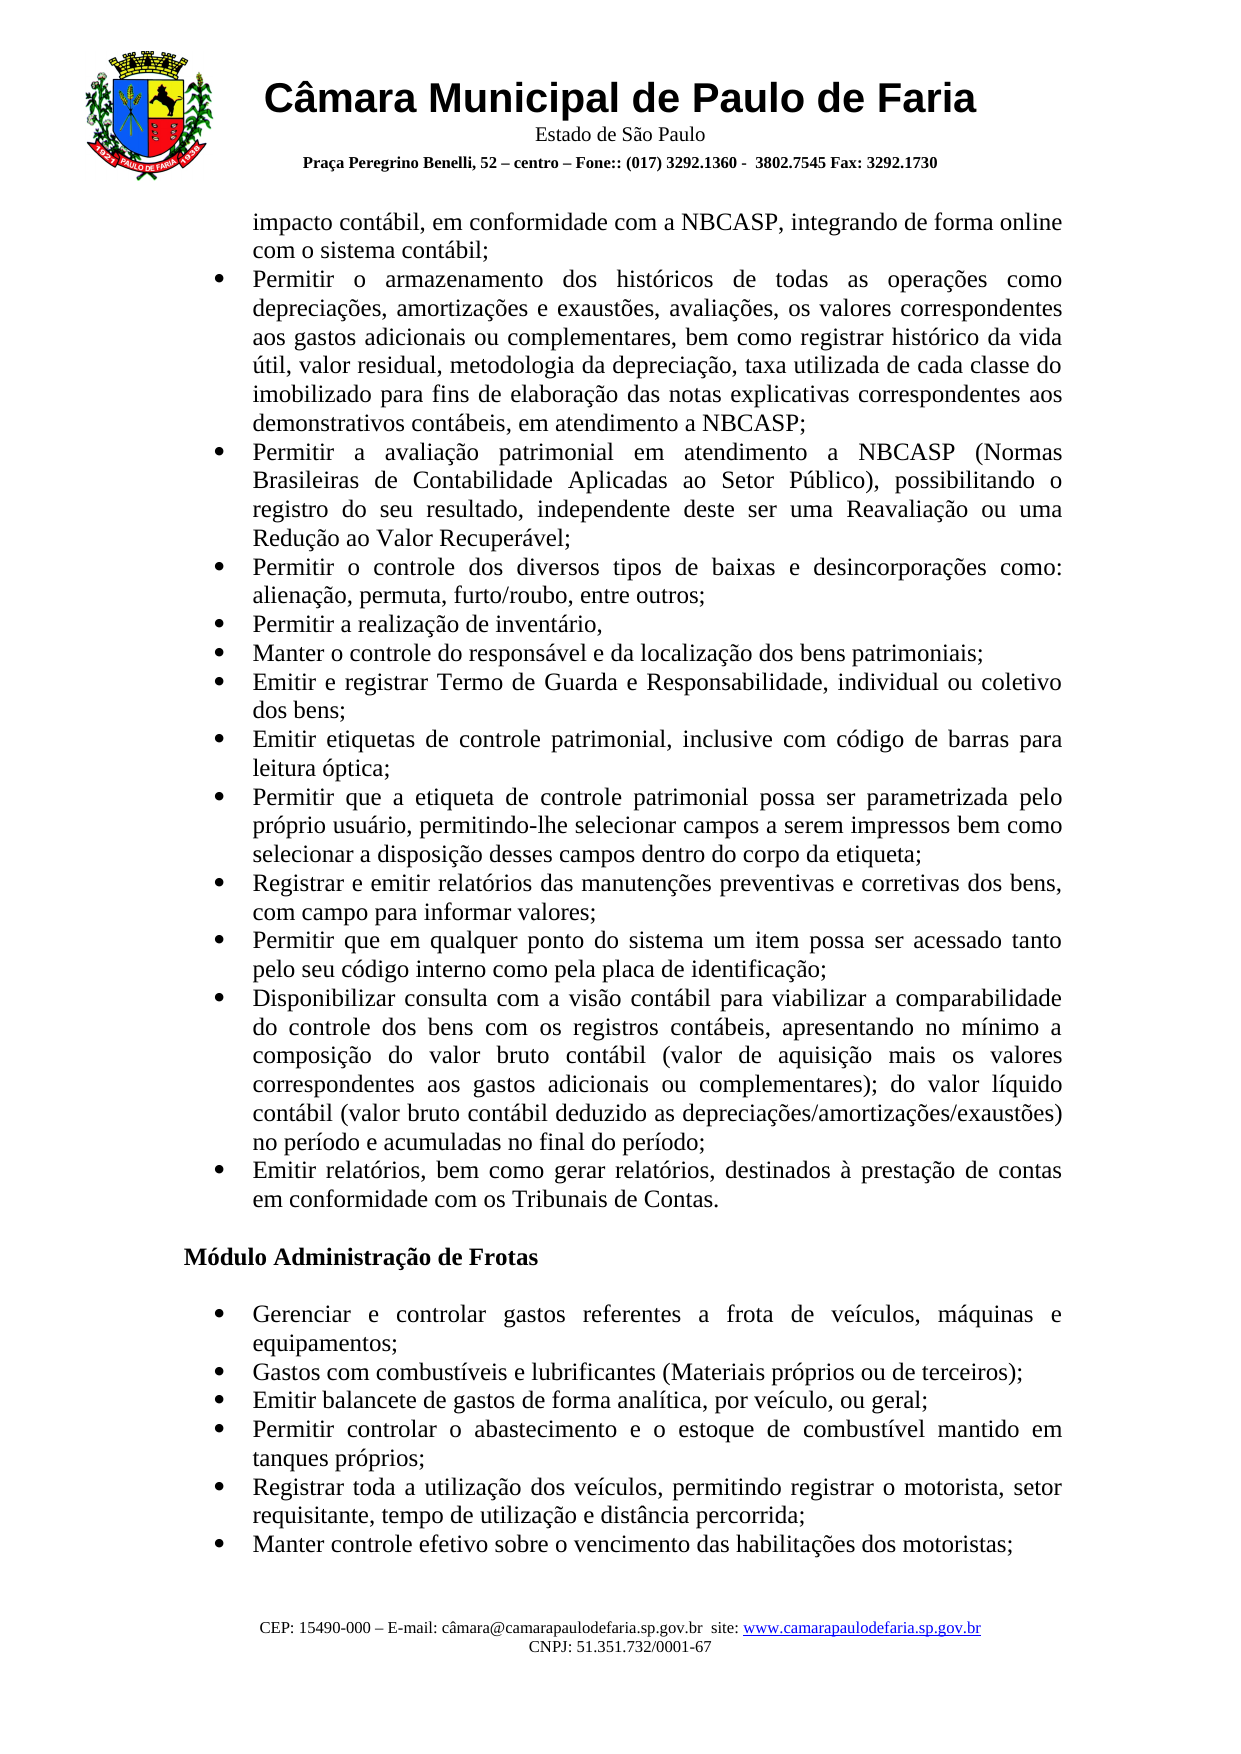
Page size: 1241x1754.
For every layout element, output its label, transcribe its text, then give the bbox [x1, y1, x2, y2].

list Manter controle efetivo sobre o vencimento das habilitações dos motoristas; [215, 1529, 1063, 1558]
list Registrar toda a utilização dos veículos, permitindo registrar o motorista, setor requisitante, tempo de utilização e distância percorrida; [215, 1472, 1063, 1529]
list Emitir etiquetas de controle patrimonial, inclusive com código de barras para leitura óptica; [215, 724, 1063, 782]
list Manter o controle do responsável e da localização dos bens patrimoniais; [215, 638, 1063, 667]
picture [85, 51, 214, 181]
text Módulo Administração de Frotas [177, 1242, 1063, 1271]
list Permitir a avaliação patrimonial em atendimento a NBCASP (Normas Brasileiras de Contabilidade Aplicadas ao Setor Público), possibilitando o registro do seu resultado, independente deste ser uma Reavaliação ou uma Redução ao Valor Recuperável; [215, 437, 1063, 552]
list Gastos com combustíveis e lubrificantes (Materiais próprios ou de terceiros); [215, 1357, 1063, 1386]
list Registrar e emitir relatórios das manutenções preventivas e corretivas dos bens, com campo para informar valores; [215, 868, 1063, 926]
list Permitir controlar o abastecimento e o estoque de combustível mantido em tanques próprios; [215, 1414, 1063, 1472]
list Permitir que a etiqueta de controle patrimonial possa ser parametrizada pelo próprio usuário, permitindo-lhe selecionar campos a serem impressos bem como selecionar a disposição desses campos dentro do corpo da etiqueta; [215, 782, 1063, 868]
list Permitir a realização de inventário, [215, 609, 1063, 638]
list Emitir relatórios, bem como gerar relatórios, destinados à prestação de contas em conformidade com os Tribunais de Contas. [215, 1156, 1063, 1213]
list Emitir e registrar Termo de Guarda e Responsabilidade, individual ou coletivo dos bens; [215, 667, 1063, 724]
list Disponibilizar consulta com a visão contábil para viabilizar a comparabilidade do controle dos bens com os registros contábeis, apresentando no mínimo a composição do valor bruto contábil (valor de aquisição mais os valores correspondentes aos gastos adicionais ou complementares); do valor líquido contábil (valor bruto contábil deduzido as depreciações/amortizações/exaustões) no período e acumuladas no final do período; [215, 983, 1063, 1156]
list Gerenciar e controlar gastos referentes a frota de veículos, máquinas e equipamentos; [215, 1299, 1063, 1357]
list Permitir o armazenamento dos históricos de todas as operações como depreciações, amortizações e exaustões, avaliações, os valores correspondentes aos gastos adicionais ou complementares, bem como registrar histórico da vida útil, valor residual, metodologia da depreciação, taxa utilizada de cada classe do imobilizado para fins de elaboração das notas explicativas correspondentes aos demonstrativos contábeis, em atendimento a NBCASP; [215, 264, 1063, 437]
list Permitir o controle dos diversos tipos de baixas e desincorporações como: alienação, permuta, furto/roubo, entre outros; [215, 552, 1063, 609]
list Permitir que em qualquer ponto do sistema um item possa ser acessado tanto pelo seu código interno como pela placa de identificação; [215, 926, 1063, 983]
list Emitir balancete de gastos de forma analítica, por veículo, ou geral; [215, 1386, 1063, 1414]
